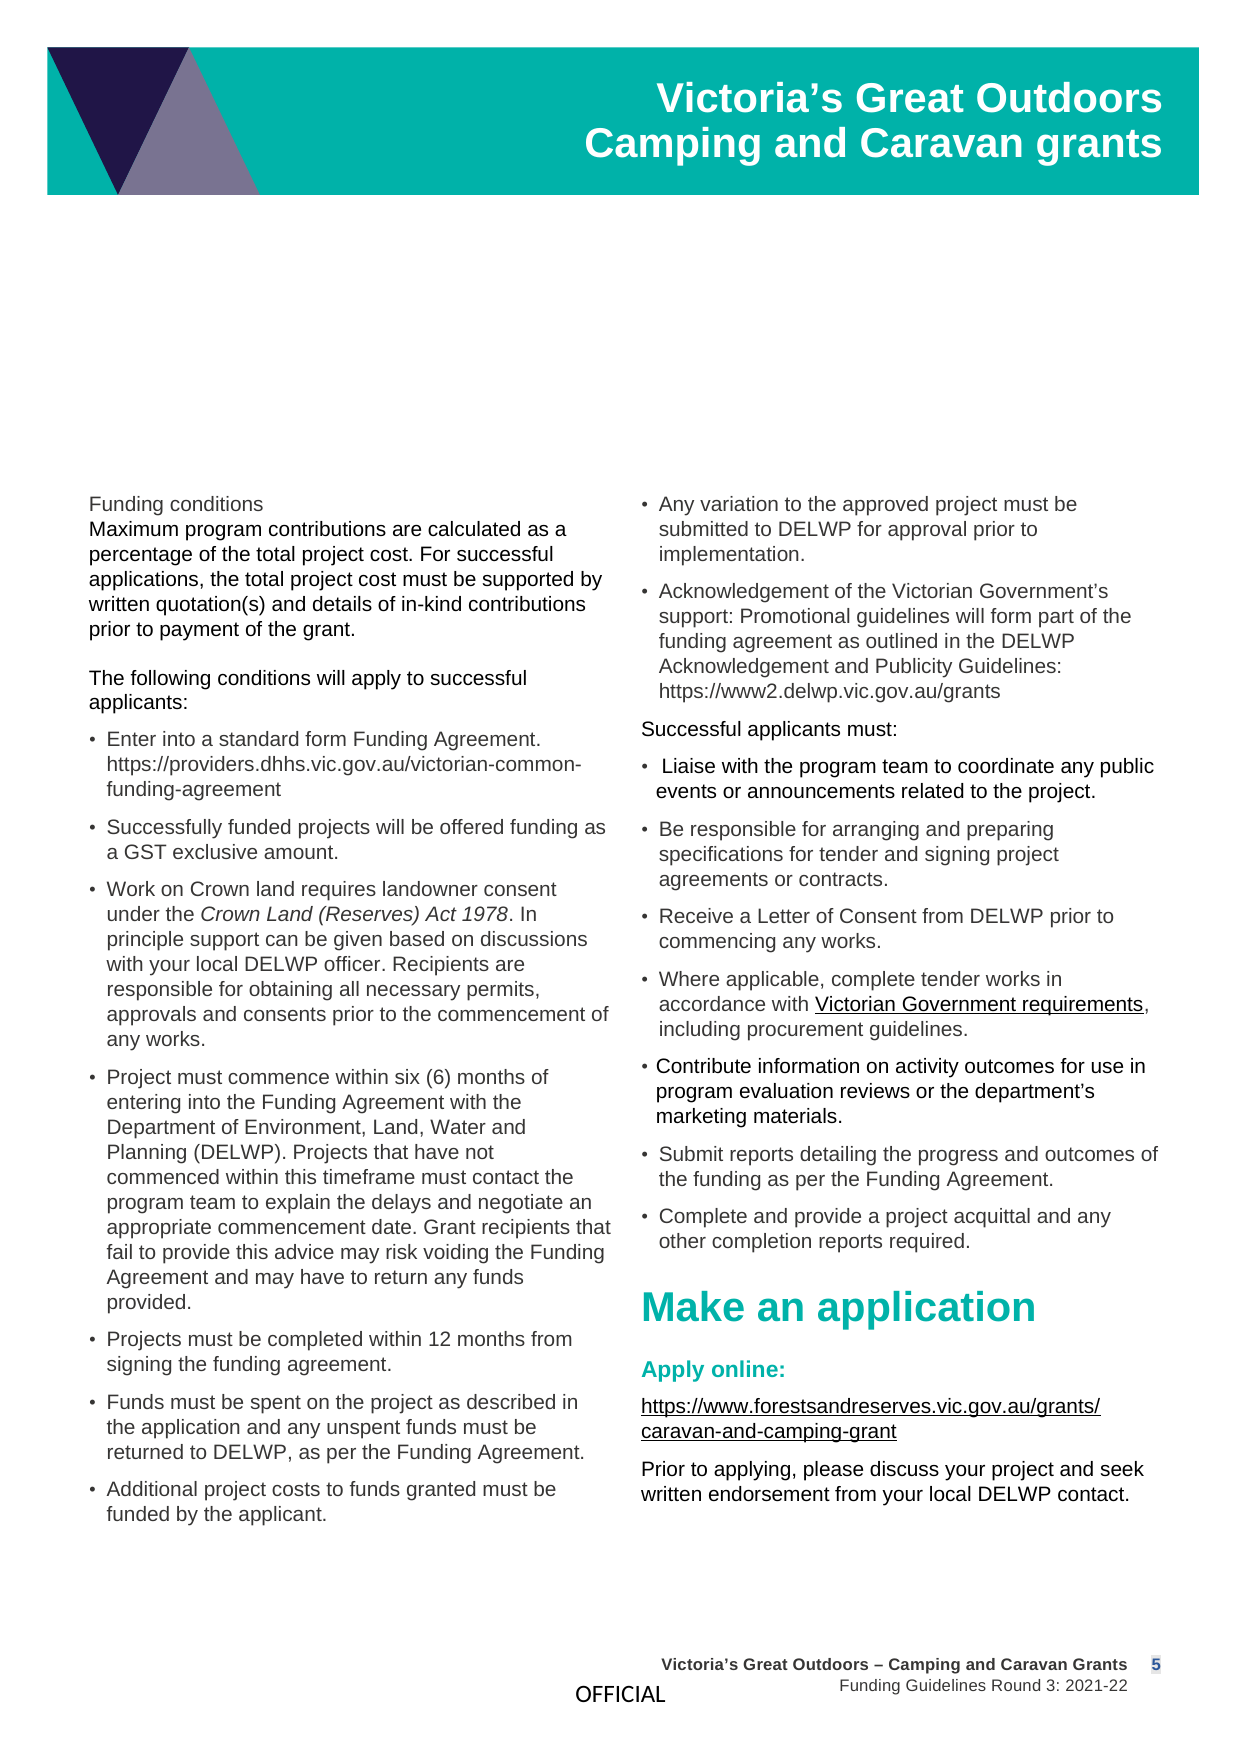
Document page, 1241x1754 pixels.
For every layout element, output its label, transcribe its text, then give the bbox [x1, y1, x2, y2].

text https://www.forestsandreserves.vic.gov.au/grants/caravan-and-camping-grant [641, 1393, 1163, 1443]
list Work on Crown land requires landowner consent under the Crown Land (Reserves) Act 1978. In principle support can be given based on discussions with your local DELWP officer. Recipients are responsible for obtaining all necessary permits, approvals and consents prior to the commencement of any works. [89, 876, 611, 1051]
list Where applicable, complete tender works in accordance with Victorian Government requirements, including procurement guidelines. [641, 966, 1163, 1041]
subtitle Make an application [641, 1284, 1163, 1330]
list Additional project costs to funds granted must be funded by the applicant. [89, 1476, 611, 1526]
text applications, the total project cost must be supported by written quotation(s) and details of in-kind contributions prior to payment of the grant. [89, 566, 611, 641]
list Successfully funded projects will be offered funding as a GST exclusive amount. [89, 814, 611, 864]
list Enter into a standard form Funding Agreement. https://providers.dhhs.vic.gov.au/victorian-common-funding-agreement [89, 726, 611, 801]
list Be responsible for arranging and preparing specifications for tender and signing project agreements or contracts. [641, 816, 1163, 891]
list Receive a Letter of Consent from DELWP prior to commencing any works. [641, 903, 1163, 953]
list Projects must be completed within 12 months from signing the funding agreement. [89, 1326, 611, 1376]
text percentage of the total project cost. For successful [89, 541, 611, 566]
list Acknowledgement of the Victorian Government’s support: Promotional guidelines will form part of the funding agreement as outlined in the DELWP Acknowledgement and Publicity Guidelines: https://www2.delwp.vic.gov.au/grants [641, 578, 1163, 703]
list Any variation to the approved project must be submitted to DELWP for approval prior to implementation. [641, 491, 1163, 566]
text Prior to applying, please discuss your project and seek written endorsement from your local DELWP contact. [641, 1455, 1163, 1505]
list Submit reports detailing the progress and outcomes of the funding as per the Funding Agreement. [641, 1141, 1163, 1191]
subtitle Apply online: [641, 1355, 1163, 1382]
text Maximum program contributions are calculated as a [89, 516, 611, 541]
list Project must commence within six (6) months of entering into the Funding Agreement with the Department of Environment, Land, Water and Planning (DELWP). Projects that have not commenced within this timeframe must contact the program team to explain the delays and negotiate an appropriate commencement date. Grant recipients that fail to provide this advice may risk voiding the Funding Agreement and may have to return any funds provided. [89, 1064, 611, 1314]
list Funds must be spent on the project as described in the application and any unspent funds must be returned to DELWP, as per the Funding Agreement. [89, 1389, 611, 1464]
list Successful applicants must: [641, 716, 1163, 741]
list Liaise with the program team to coordinate any public events or announcements related to the project. [641, 753, 1163, 803]
list Contribute information on activity outcomes for use in program evaluation reviews or the department’s marketing materials. [641, 1053, 1163, 1128]
list Complete and provide a project acquittal and any other completion reports required. [641, 1203, 1163, 1253]
text The following conditions will apply to successful applicants: [89, 666, 611, 714]
